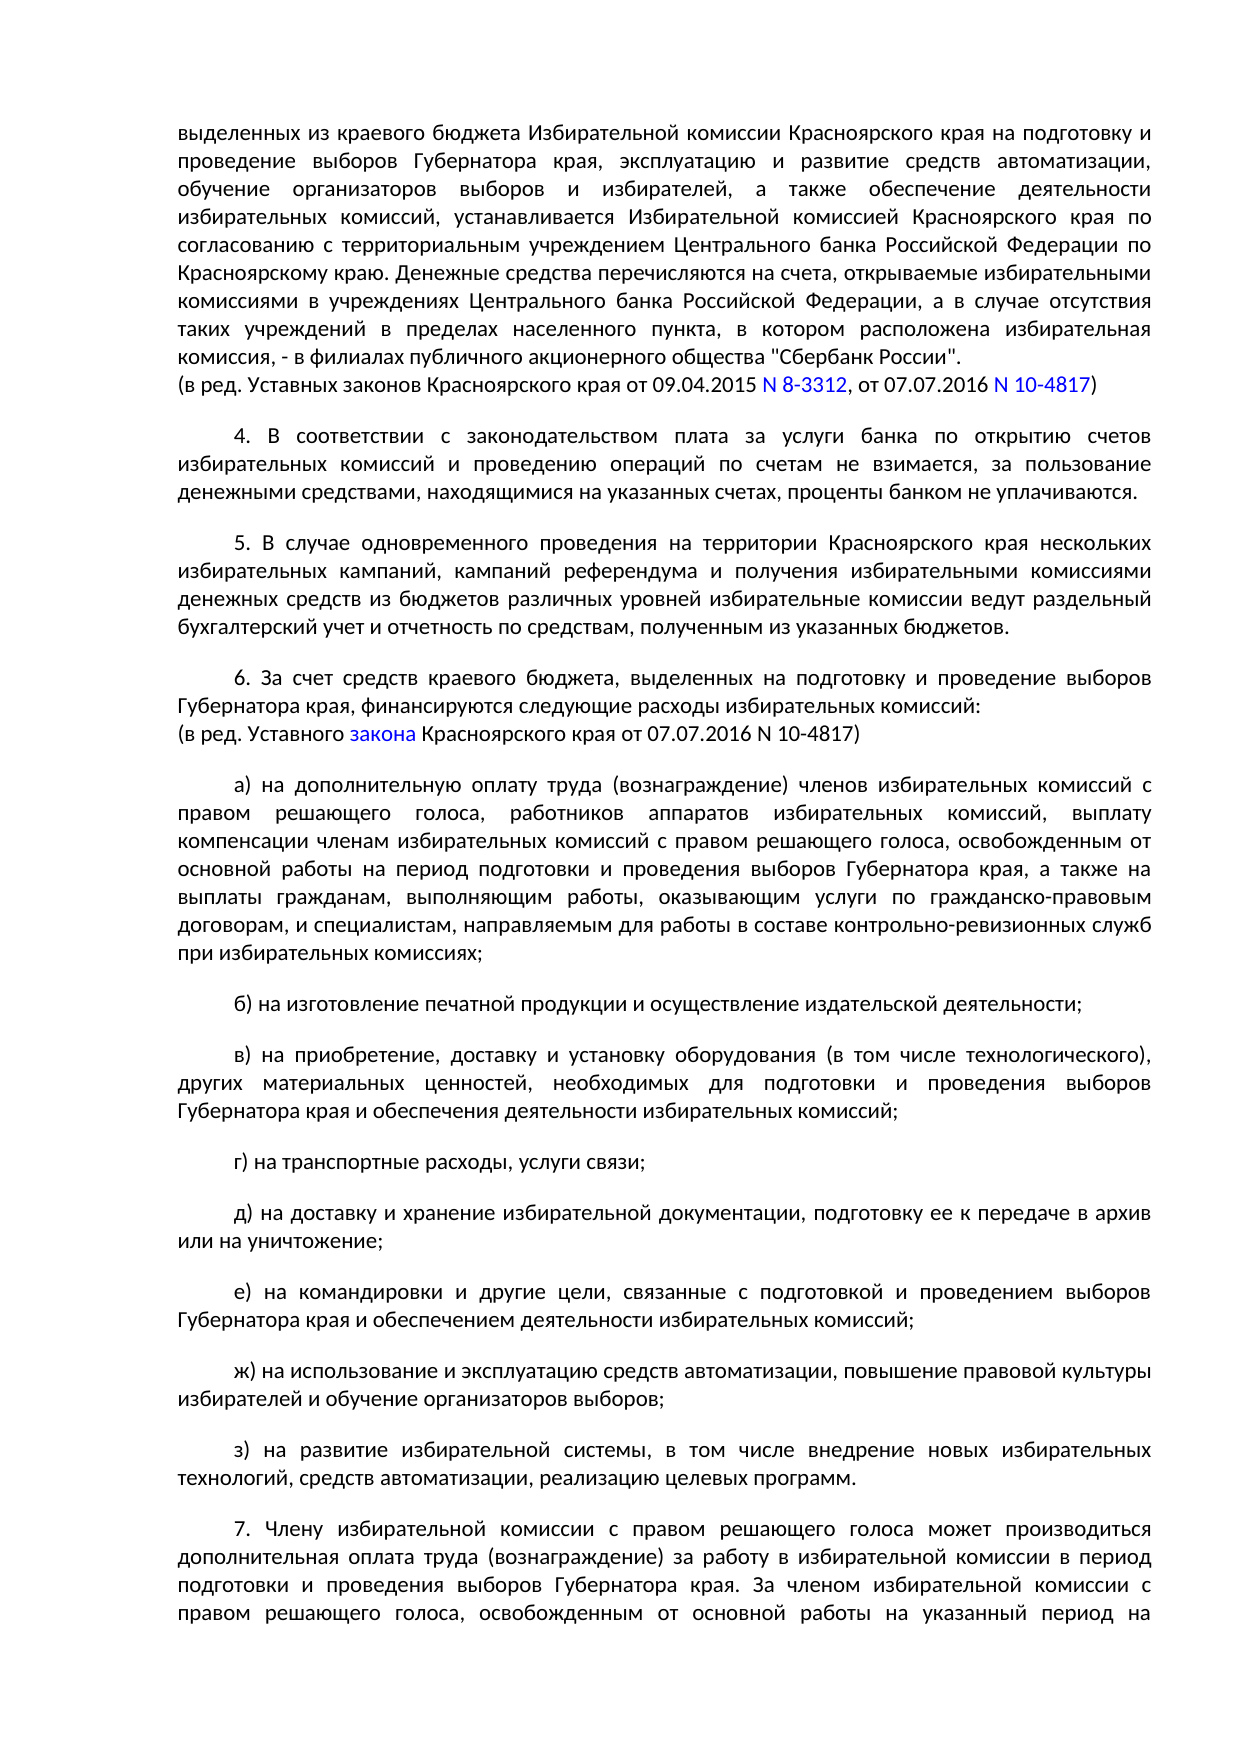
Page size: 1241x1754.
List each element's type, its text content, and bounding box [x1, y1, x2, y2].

text б) на изготовление печатной продукции и осуществление издательской деятельности; [177, 989, 1152, 1017]
text (в ред. Уставных законов Красноярского края от 09.04.2015 N 8-3312, от 07.07.2016 N 10-4817) [177, 370, 1152, 398]
text в) на приобретение, доставку и установку оборудования (в том числе технологического), других материальных ценностей, необходимых для подготовки и проведения выборов Губернатора края и обеспечения деятельности избирательных комиссий; [177, 1040, 1152, 1124]
text а) на дополнительную оплату труда (вознаграждение) членов избирательных комиссий с правом решающего голоса, работников аппаратов избирательных комиссий, выплату компенсации членам избирательных комиссий с правом решающего голоса, освобожденным от основной работы на период подготовки и проведения выборов Губернатора края, а также на выплаты гражданам, выполняющим работы, оказывающим услуги по гражданско-правовым договорам, и специалистам, направляемым для работы в составе контрольно-ревизионных служб при избирательных комиссиях; [177, 770, 1152, 966]
text е) на командировки и другие цели, связанные с подготовкой и проведением выборов Губернатора края и обеспечением деятельности избирательных комиссий; [177, 1277, 1152, 1333]
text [177, 1514, 1152, 1626]
text (в ред. Уставного закона Красноярского края от 07.07.2016 N 10-4817) [177, 719, 1152, 747]
text з) на развитие избирательной системы, в том числе внедрение новых избирательных технологий, средств автоматизации, реализацию целевых программ. [177, 1435, 1152, 1491]
text ж) на использование и эксплуатацию средств автоматизации, повышение правовой культуры избирателей и обучение организаторов выборов; [177, 1356, 1152, 1412]
text 5. В случае одновременного проведения на территории Красноярского края нескольких избирательных кампаний, кампаний референдума и получения избирательными комиссиями денежных средств из бюджетов различных уровней избирательные комиссии ведут раздельный бухгалтерский учет и отчетность по средствам, полученным из указанных бюджетов. [177, 528, 1152, 640]
text 6. За счет средств краевого бюджета, выделенных на подготовку и проведение выборов Губернатора края, финансируются следующие расходы избирательных комиссий: [177, 663, 1152, 719]
text д) на доставку и хранение избирательной документации, подготовку ее к передаче в архив или на уничтожение; [177, 1198, 1152, 1254]
text г) на транспортные расходы, услуги связи; [177, 1147, 1152, 1175]
text 4. В соответствии с законодательством плата за услуги банка по открытию счетов избирательных комиссий и проведению операций по счетам не взимается, за пользование денежными средствами, находящимися на указанных счетах, проценты банком не уплачиваются. [177, 421, 1152, 505]
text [177, 118, 1152, 370]
